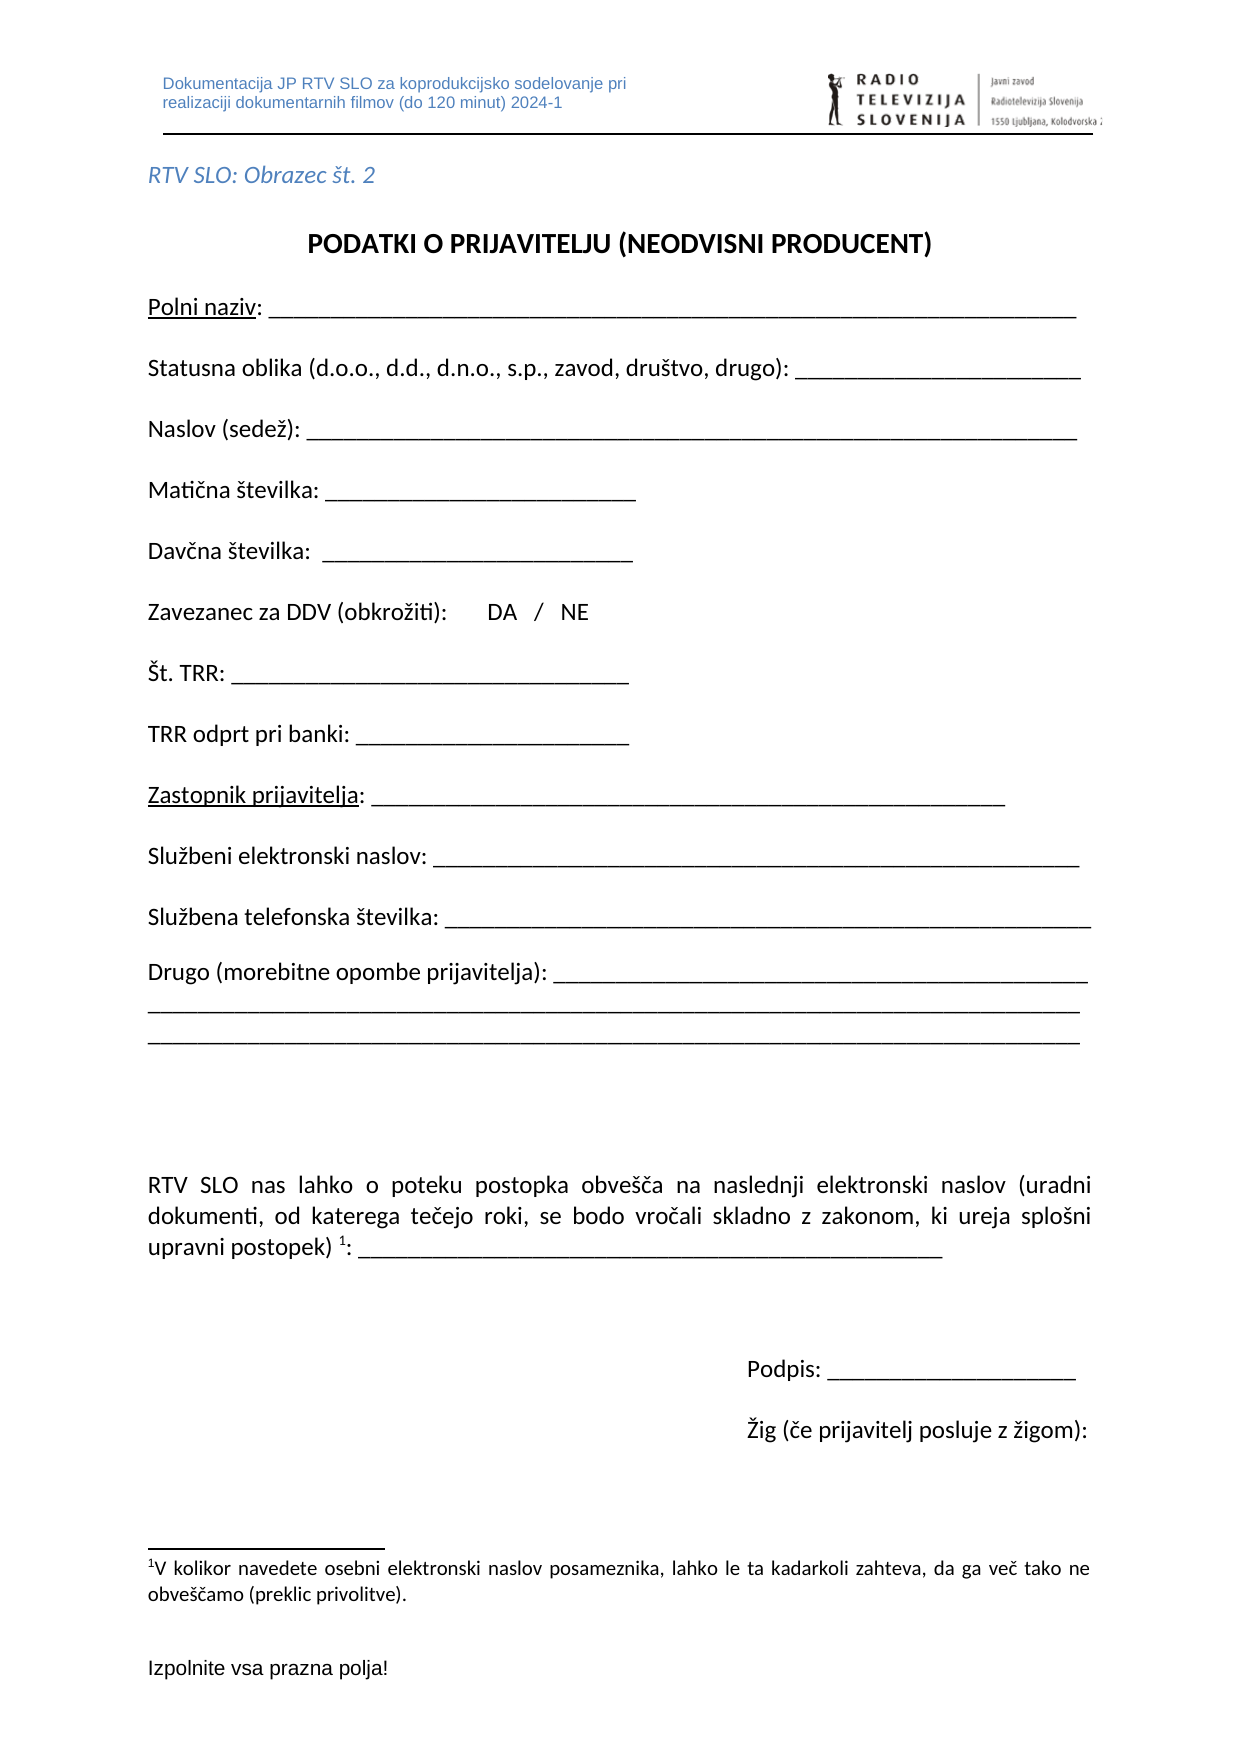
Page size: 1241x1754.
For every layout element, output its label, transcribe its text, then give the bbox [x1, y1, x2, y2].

text PODATKI O PRIJAVITELJU (NEODVISNI PRODUCENT) [148, 225, 1093, 261]
text Št. TRR: ________________________________ [148, 657, 1093, 688]
text TRR odprt pri banki: ______________________ [148, 718, 1093, 749]
text RTV SLO: Obrazec št. 2 [148, 159, 1093, 189]
text Službena telefonska številka: ____________________________________________________ [148, 902, 1093, 932]
text Žig (če prijavitelj posluje z žigom): [148, 1414, 1093, 1444]
text Naslov (sedež): ______________________________________________________________ [148, 413, 1093, 444]
text ___________________________________________________________________________ [148, 987, 1093, 1017]
text RTV SLO nas lahko o poteku postopka obvešča na naslednji elektronski naslov (uradni dokumenti, od katerega tečejo roki, se bodo vročali skladno z zakonom, ki ureja splošni upravni postopek) : _______________________________________________ [148, 1170, 1093, 1261]
picture [828, 73, 1103, 127]
text Zavezanec za DDV (obkrožiti): DA / NE [148, 596, 1093, 627]
text Matična številka: _________________________ [148, 474, 1093, 505]
text Podpis: ____________________ [148, 1353, 1093, 1383]
text Zastopnik prijavitelja: ___________________________________________________ [148, 779, 1093, 810]
text Statusna oblika (d.o.o., d.d., d.n.o., s.p., zavod, društvo, drugo): _______________________ [148, 352, 1093, 383]
text Polni naziv: _________________________________________________________________ [148, 291, 1093, 322]
text Drugo (morebitne opombe prijavitelja): ___________________________________________ [148, 956, 1093, 987]
text Službeni elektronski naslov: ____________________________________________________ [148, 841, 1093, 871]
text ___________________________________________________________________________ [148, 1017, 1093, 1048]
text Davčna številka: _________________________ [148, 535, 1093, 566]
